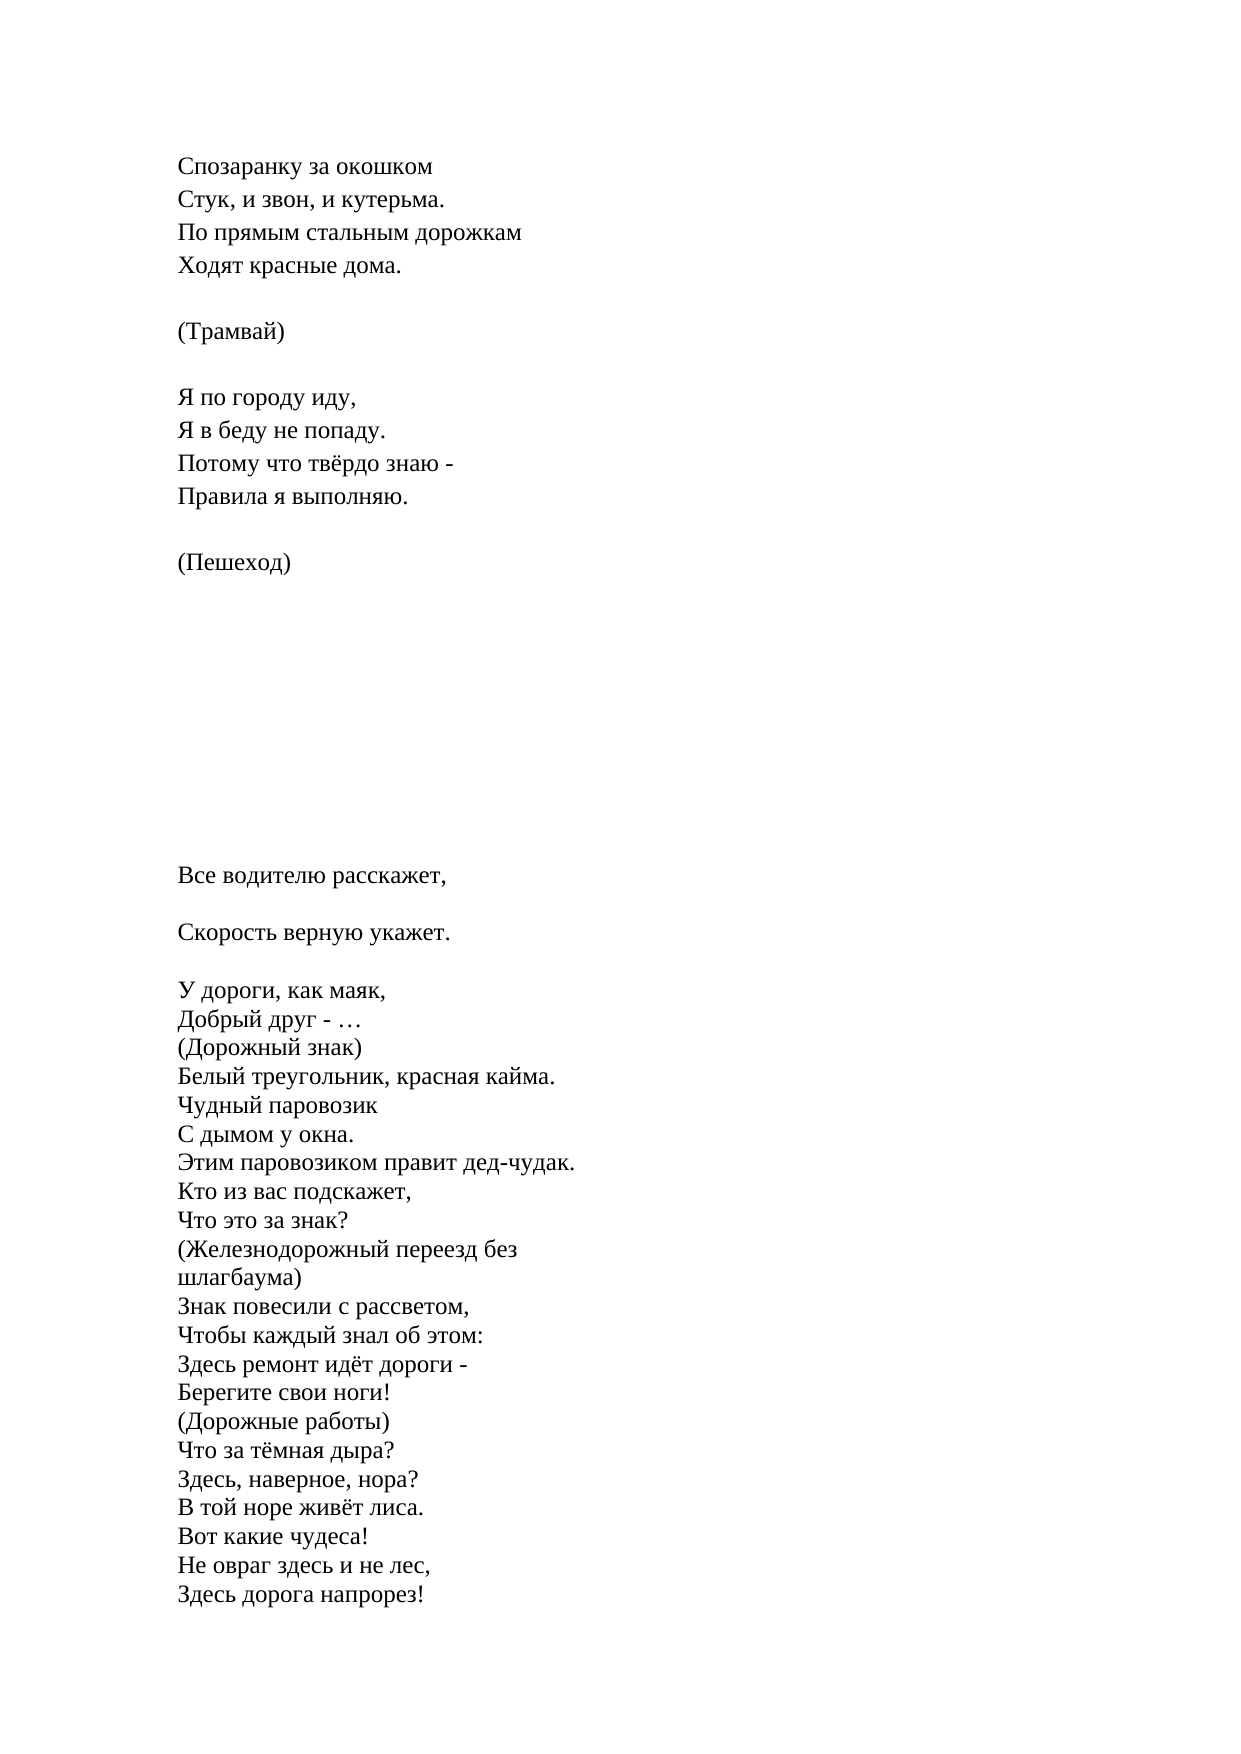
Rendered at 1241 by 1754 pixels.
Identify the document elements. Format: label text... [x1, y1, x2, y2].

table_cell (Железнодорожный переезд без шлагбаума) [177, 1234, 648, 1291]
table_header Знак повесили с рассветом, Чтобы каждый знал об этом: Здесь ремонт идёт дороги - Берегите свои ноги! [177, 1291, 484, 1406]
table_cell (Дорожный знак) [177, 1033, 451, 1061]
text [177, 118, 1152, 576]
table_header Все водителю расскажет, Скорость верную укажет. У дороги, как маяк, Добрый друг - … [177, 601, 451, 1032]
table_cell (Дорожные работы) [177, 1406, 484, 1435]
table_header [177, 1435, 431, 1607]
table_header Белый треугольник, красная кайма. Чудный паровозик С дымом у окна. Этим паровозиком правит дед-чудак. Кто из вас подскажет, Что это за знак? [177, 1061, 648, 1234]
